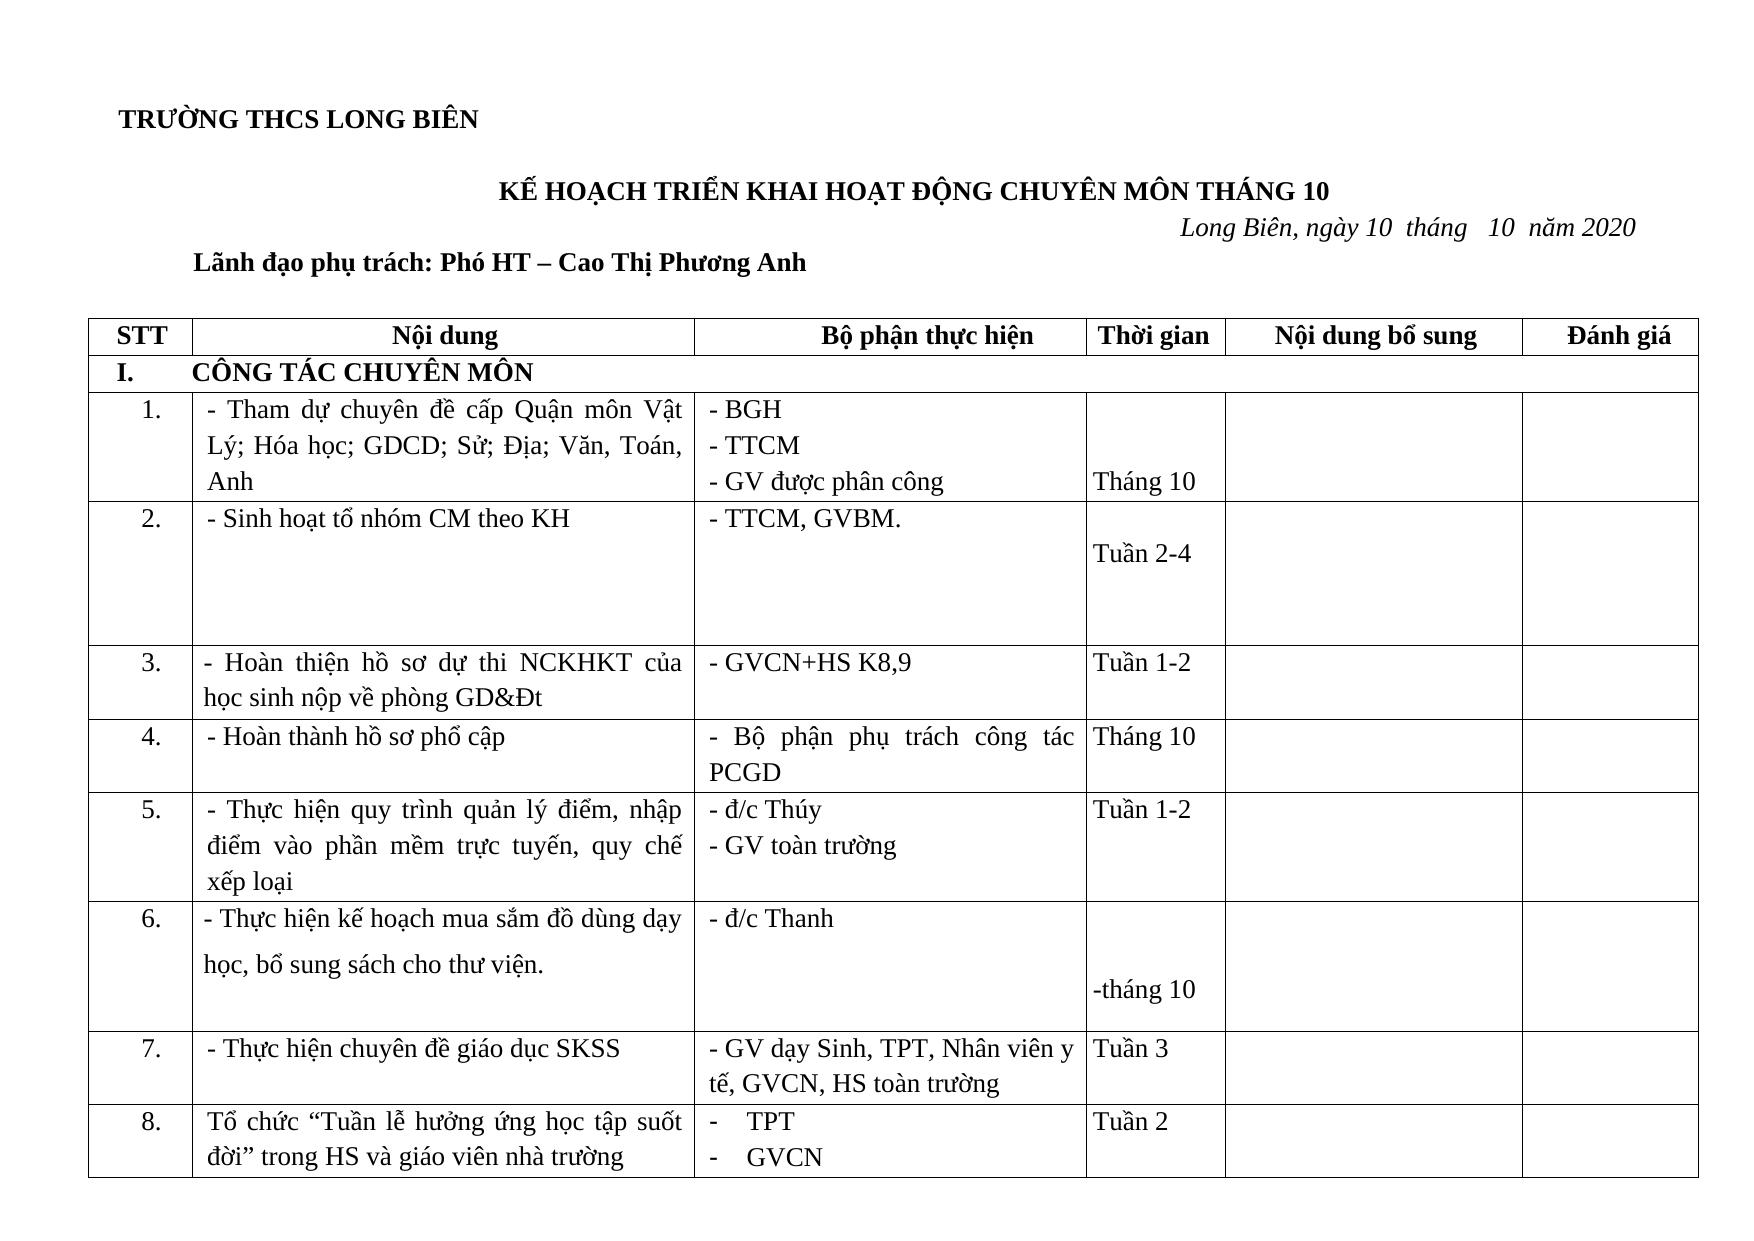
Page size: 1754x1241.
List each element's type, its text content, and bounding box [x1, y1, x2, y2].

table_header STT [89, 319, 192, 355]
table_cell - TTCM, GVBM. [695, 502, 1086, 645]
table_cell Tháng 10 [1087, 393, 1225, 501]
table_cell - BGH - TTCM - GV được phân công [695, 393, 1086, 501]
table_cell Tuần 1-2 [1087, 646, 1225, 719]
table_cell Tuần 2-4 [1087, 502, 1225, 645]
table_cell [1226, 393, 1522, 501]
table_cell -tháng 10 [1087, 902, 1225, 1031]
table_cell [89, 793, 192, 901]
table_cell CÔNG TÁC CHUYÊN MÔN [89, 356, 1698, 392]
table_cell - Thực hiện kế hoạch mua sắm đồ dùng dạy học, bổ sung sách cho thư viện. [193, 902, 694, 1031]
table_header Nội dung bổ sung [1226, 319, 1522, 355]
table_cell [1226, 720, 1522, 792]
table_header Bộ phận thực hiện [695, 319, 1086, 355]
table_cell [89, 502, 192, 645]
table_cell [89, 902, 192, 1031]
table_cell - Sinh hoạt tổ nhóm CM theo KH [193, 502, 694, 645]
table_cell - đ/c Thúy - GV toàn trường [695, 793, 1086, 901]
table_cell [1523, 1032, 1698, 1104]
table_cell [1226, 793, 1522, 901]
table_header Nội dung [193, 319, 694, 355]
table_cell Tuần 2 [1087, 1105, 1225, 1177]
table_cell [1226, 1105, 1522, 1177]
text Long Biên, ngày 10 tháng 10 năm 2020 [193, 211, 1636, 242]
table_cell TPT GVCN [695, 1105, 1086, 1177]
table_cell - Hoàn thành hồ sơ phổ cập [193, 720, 694, 792]
table_cell [89, 720, 192, 792]
table_cell - Hoàn thiện hồ sơ dự thi NCKHKT của học sinh nộp về phòng GD&Đt [193, 646, 694, 719]
table_cell [1226, 646, 1522, 719]
table_cell [1523, 793, 1698, 901]
table_header Đánh giá [1523, 319, 1698, 355]
table_cell [1523, 1105, 1698, 1177]
table_cell - GVCN+HS K8,9 [695, 646, 1086, 719]
text TRƯỜNG THCS LONG BIÊN [118, 103, 1636, 134]
table_cell - đ/c Thanh [695, 902, 1086, 1031]
table_header Thời gian [1087, 319, 1225, 355]
table_cell [89, 1032, 192, 1104]
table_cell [193, 1105, 694, 1177]
table_cell [1523, 720, 1698, 792]
table_cell [1523, 393, 1698, 501]
table_cell [89, 1105, 192, 1177]
text Lãnh đạo phụ trách: Phó HT – Cao Thị Phương Anh [193, 246, 1636, 277]
table_cell - Thực hiện chuyên đề giáo dục SKSS [193, 1032, 694, 1104]
table_cell [1226, 1032, 1522, 1104]
table_cell Tháng 10 [1087, 720, 1225, 792]
table_cell [89, 393, 192, 501]
table_cell - Thực hiện quy trình quản lý điểm, nhập điểm vào phần mềm trực tuyến, quy chế xếp loại [193, 793, 694, 901]
table_cell [1226, 902, 1522, 1031]
table_cell [1523, 902, 1698, 1031]
table_cell [1226, 502, 1522, 645]
table_cell - Bộ phận phụ trách công tác PCGD [695, 720, 1086, 792]
table_cell [1523, 646, 1698, 719]
table_cell [1523, 502, 1698, 645]
text KẾ HOẠCH TRIỂN KHAI HOẠT ĐỘNG CHUYÊN MÔN THÁNG 10 [193, 175, 1636, 206]
table_cell [89, 646, 192, 719]
table_cell - Tham dự chuyên đề cấp Quận môn Vật Lý; Hóa học; GDCD; Sử; Địa; Văn, Toán, Anh [193, 393, 694, 501]
table_cell Tuần 1-2 [1087, 793, 1225, 901]
table_cell - GV dạy Sinh, TPT, Nhân viên y tế, GVCN, HS toàn trường [695, 1032, 1086, 1104]
table_cell Tuần 3 [1087, 1032, 1225, 1104]
